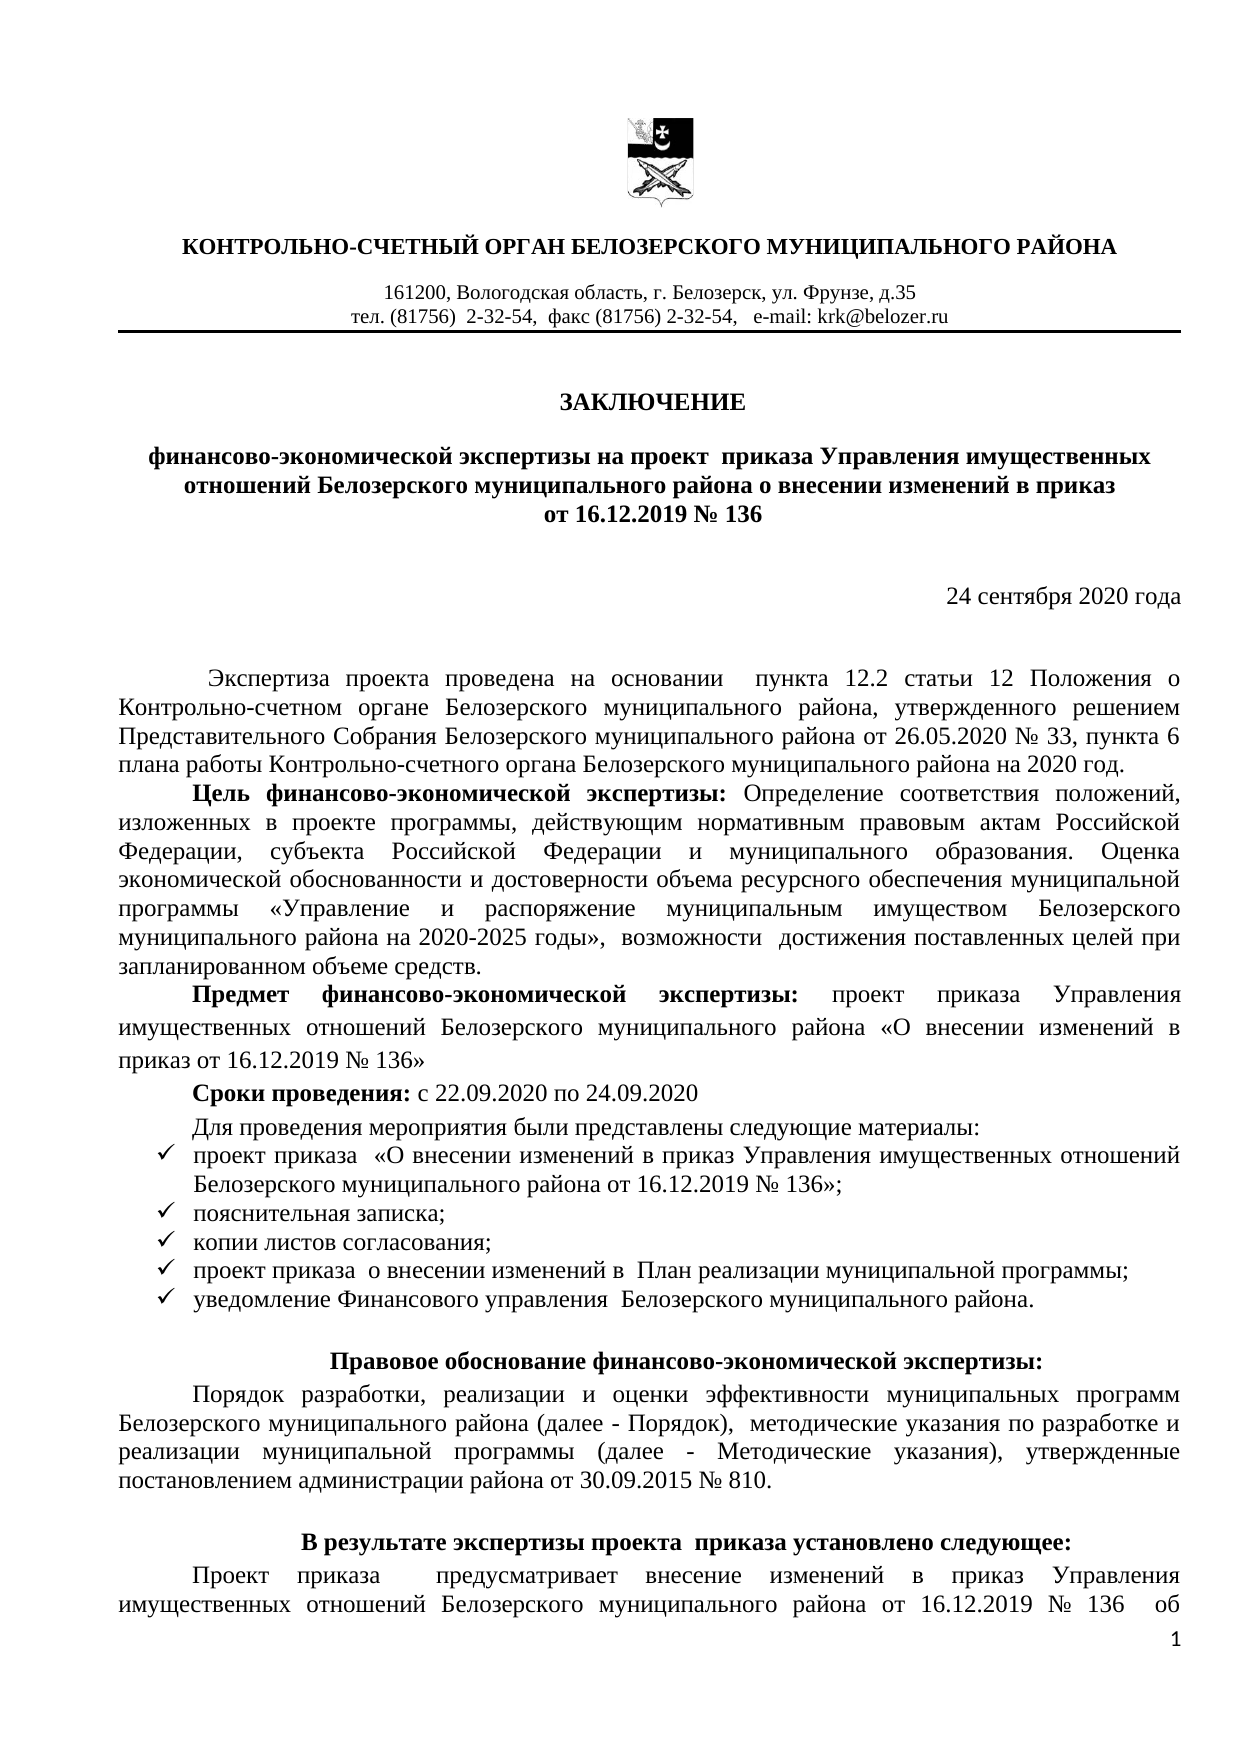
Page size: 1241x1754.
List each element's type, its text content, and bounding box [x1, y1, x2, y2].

text 161200, Вологодская область, г. Белозерск, ул. Фрунзе, д.35 [118, 280, 1181, 304]
text Предмет финансово-экономической экспертизы: проект приказа Управления имущественных отношений Белозерского муниципального района «О внесении изменений в приказ от 16.12.2019 № 136» [118, 979, 1181, 1074]
list пояснительная записка; [156, 1198, 1181, 1227]
text 24 сентября 2020 года [118, 581, 1181, 610]
text Экспертиза проекта проведена на основании пункта 12.2 статьи 12 Положения о Контрольно-счетном органе Белозерского муниципального района, утвержденного решением Представительного Собрания Белозерского муниципального района от 26.05.2020 № 33, пункта 6 плана работы Контрольно-счетного органа Белозерского муниципального района на 2020 год. [118, 663, 1181, 778]
text тел. (81756) 2-32-54, факс (81756) 2-32-54, e-mail: krk@belozer.ru [118, 304, 1181, 330]
list проект приказа о внесении изменений в План реализации муниципальной программы; [156, 1255, 1181, 1284]
list проект приказа «О внесении изменений в приказ Управления имущественных отношений Белозерского муниципального района от 16.12.2019 № 136»; [156, 1140, 1181, 1198]
text КОНТРОЛЬНО-СЧЕТНЫЙ ОРГАН БЕЛОЗЕРСКОГО МУНИЦИПАЛЬНОГО РАЙОНА [118, 233, 1181, 259]
text Цель финансово-экономической экспертизы: Определение соответствия положений, изложенных в проекте программы, действующим нормативным правовым актам Российской Федерации, субъекта Российской Федерации и муниципального образования. Оценка экономической обоснованности и достоверности объема ресурсного обеспечения муниципальной программы «Управление и распоряжение муниципальным имуществом Белозерского муниципального района на 2020-2025 годы», возможности достижения поставленных целей при запланированном объеме средств. [118, 778, 1181, 979]
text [118, 1560, 1181, 1617]
text от 16.12.2019 № 136 [118, 499, 1181, 527]
list копии листов согласования; [156, 1227, 1181, 1255]
text Для проведения мероприятия были представлены следующие материалы: [118, 1112, 1181, 1140]
text финансово-экономической экспертизы на проект приказа Управления имущественных отношений Белозерского муниципального района о внесении изменений в приказ [118, 441, 1181, 499]
text Правовое обоснование финансово-экономической экспертизы: [118, 1346, 1181, 1374]
picture [627, 118, 694, 208]
text Порядок разработки, реализации и оценки эффективности муниципальных программ Белозерского муниципального района (далее - Порядок), методические указания по разработке и реализации муниципальной программы (далее - Методические указания), утвержденные постановлением администрации района от 30.09.2015 № 810. [118, 1379, 1181, 1494]
list уведомление Финансового управления Белозерского муниципального района. [156, 1284, 1181, 1313]
text ЗАКЛЮЧЕНИЕ [118, 387, 1181, 416]
text В результате экспертизы проекта приказа установлено следующее: [118, 1527, 1181, 1556]
text Сроки проведения: с 22.09.2020 по 24.09.2020 [118, 1078, 1181, 1107]
